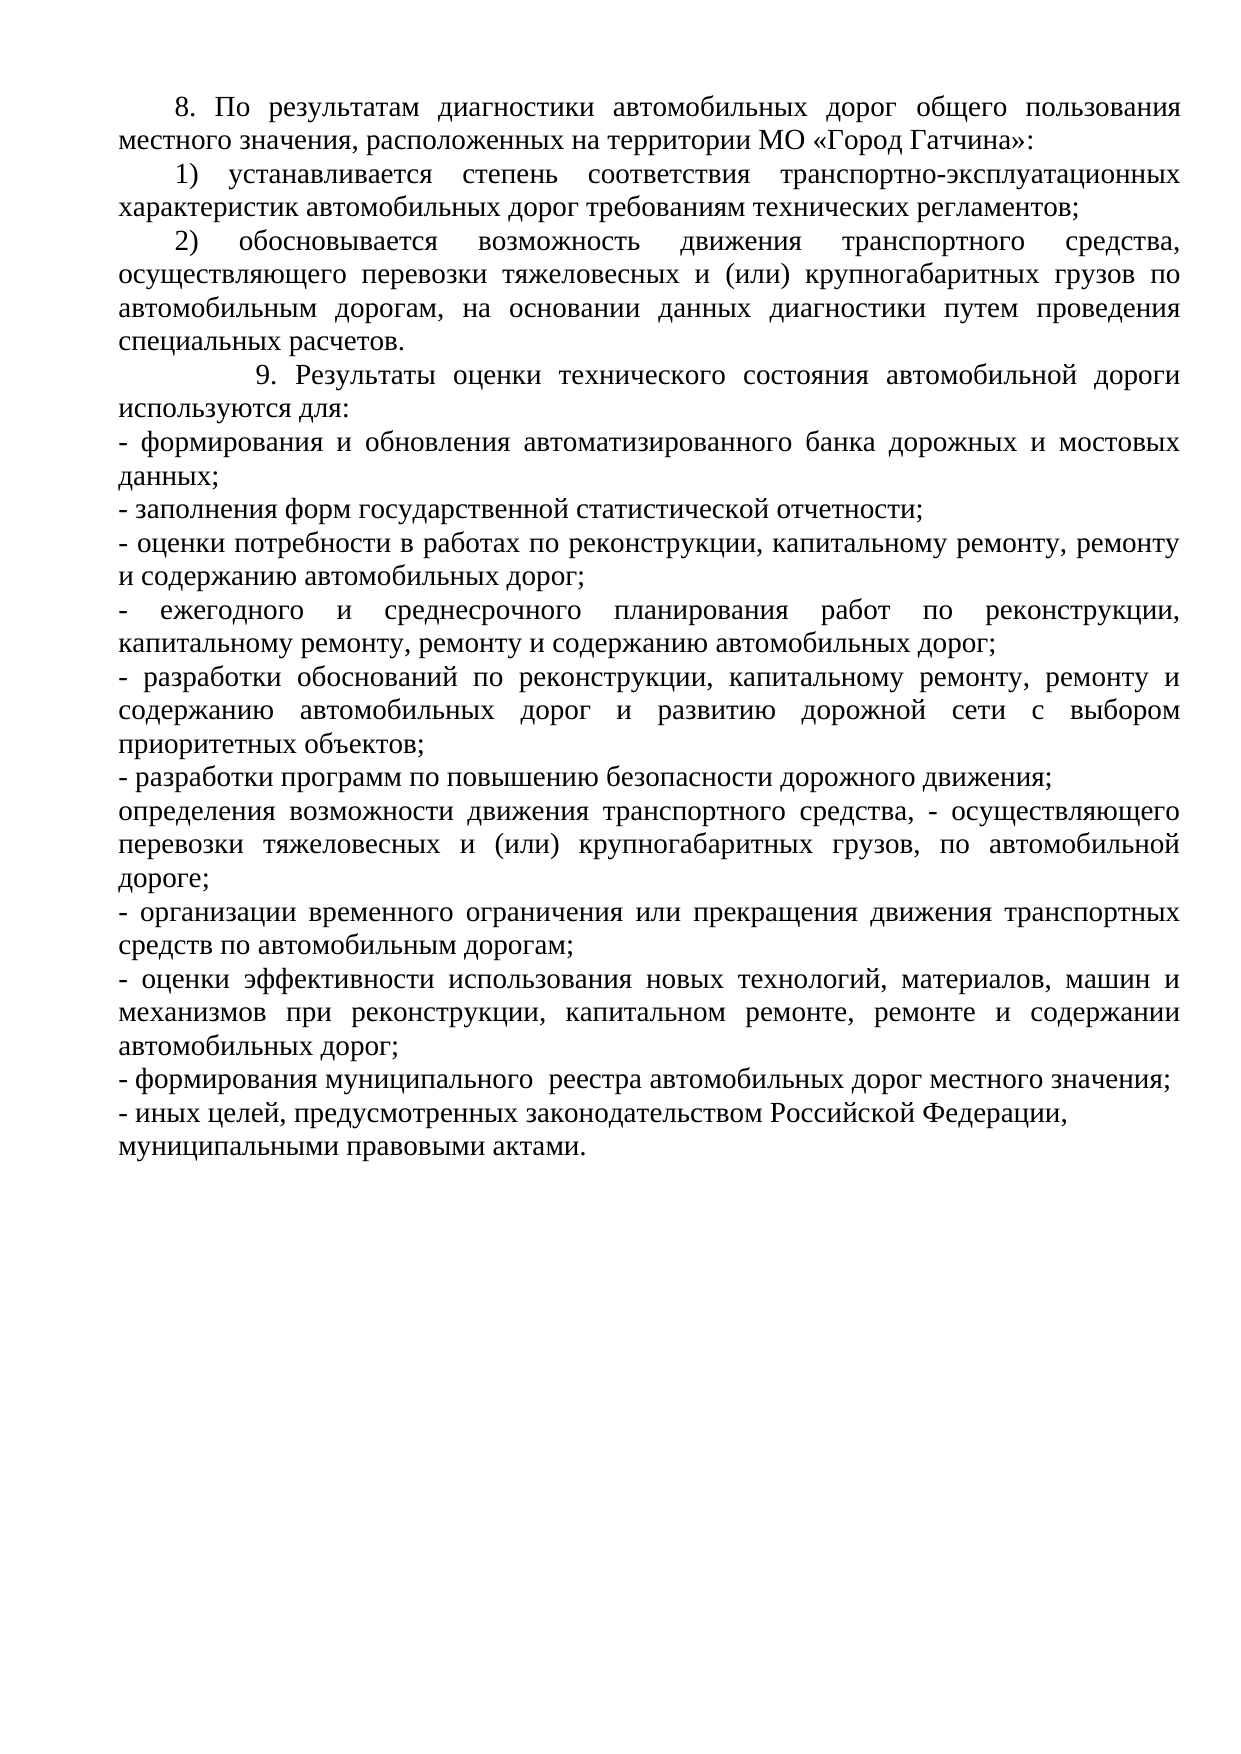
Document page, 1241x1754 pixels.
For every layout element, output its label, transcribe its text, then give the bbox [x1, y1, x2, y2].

text - формирования и обновления автоматизированного банка дорожных и мостовых данных; [118, 424, 1181, 491]
text - разработки программ по повышению безопасности дорожного движения; [118, 759, 1181, 793]
text - иных целей, предусмотренных законодательством Российской Федерации, [118, 1095, 1181, 1128]
text 2) обосновывается возможность движения транспортного средства, осуществляющего перевозки тяжеловесных и (или) крупногабаритных грузов по автомобильным дорогам, на основании данных диагностики путем проведения специальных расчетов. [118, 223, 1181, 357]
text - оценки эффективности использования новых технологий, материалов, машин и механизмов при реконструкции, капитальном ремонте, ремонте и содержании автомобильных дорог; [118, 961, 1181, 1061]
text 8. По результатам диагностики автомобильных дорог общего пользования местного значения, расположенных на территории МО «Город Гатчина»: [118, 89, 1181, 156]
text - организации временного ограничения или прекращения движения транспортных средств по автомобильным дорогам; [118, 894, 1181, 961]
text 9. Результаты оценки технического состояния автомобильной дороги используются для: [118, 357, 1181, 424]
text 1) устанавливается степень соответствия транспортно-эксплуатационных характеристик автомобильных дорог требованиям технических регламентов; [118, 156, 1181, 223]
text - разработки обоснований по реконструкции, капитальному ремонту, ремонту и содержанию автомобильных дорог и развитию дорожной сети с выбором приоритетных объектов; [118, 659, 1181, 759]
text определения возможности движения транспортного средства, - осуществляющего перевозки тяжеловесных и (или) крупногабаритных грузов, по автомобильной дороге; [118, 793, 1181, 894]
text - оценки потребности в работах по реконструкции, капитальному ремонту, ремонту и содержанию автомобильных дорог; [118, 525, 1181, 592]
text муниципальными правовыми актами. [118, 1128, 1181, 1162]
text - формирования муниципального реестра автомобильных дорог местного значения; [118, 1061, 1181, 1095]
text - заполнения форм государственной статистической отчетности; [118, 491, 1181, 525]
text - ежегодного и среднесрочного планирования работ по реконструкции, капитальному ремонту, ремонту и содержанию автомобильных дорог; [118, 592, 1181, 659]
